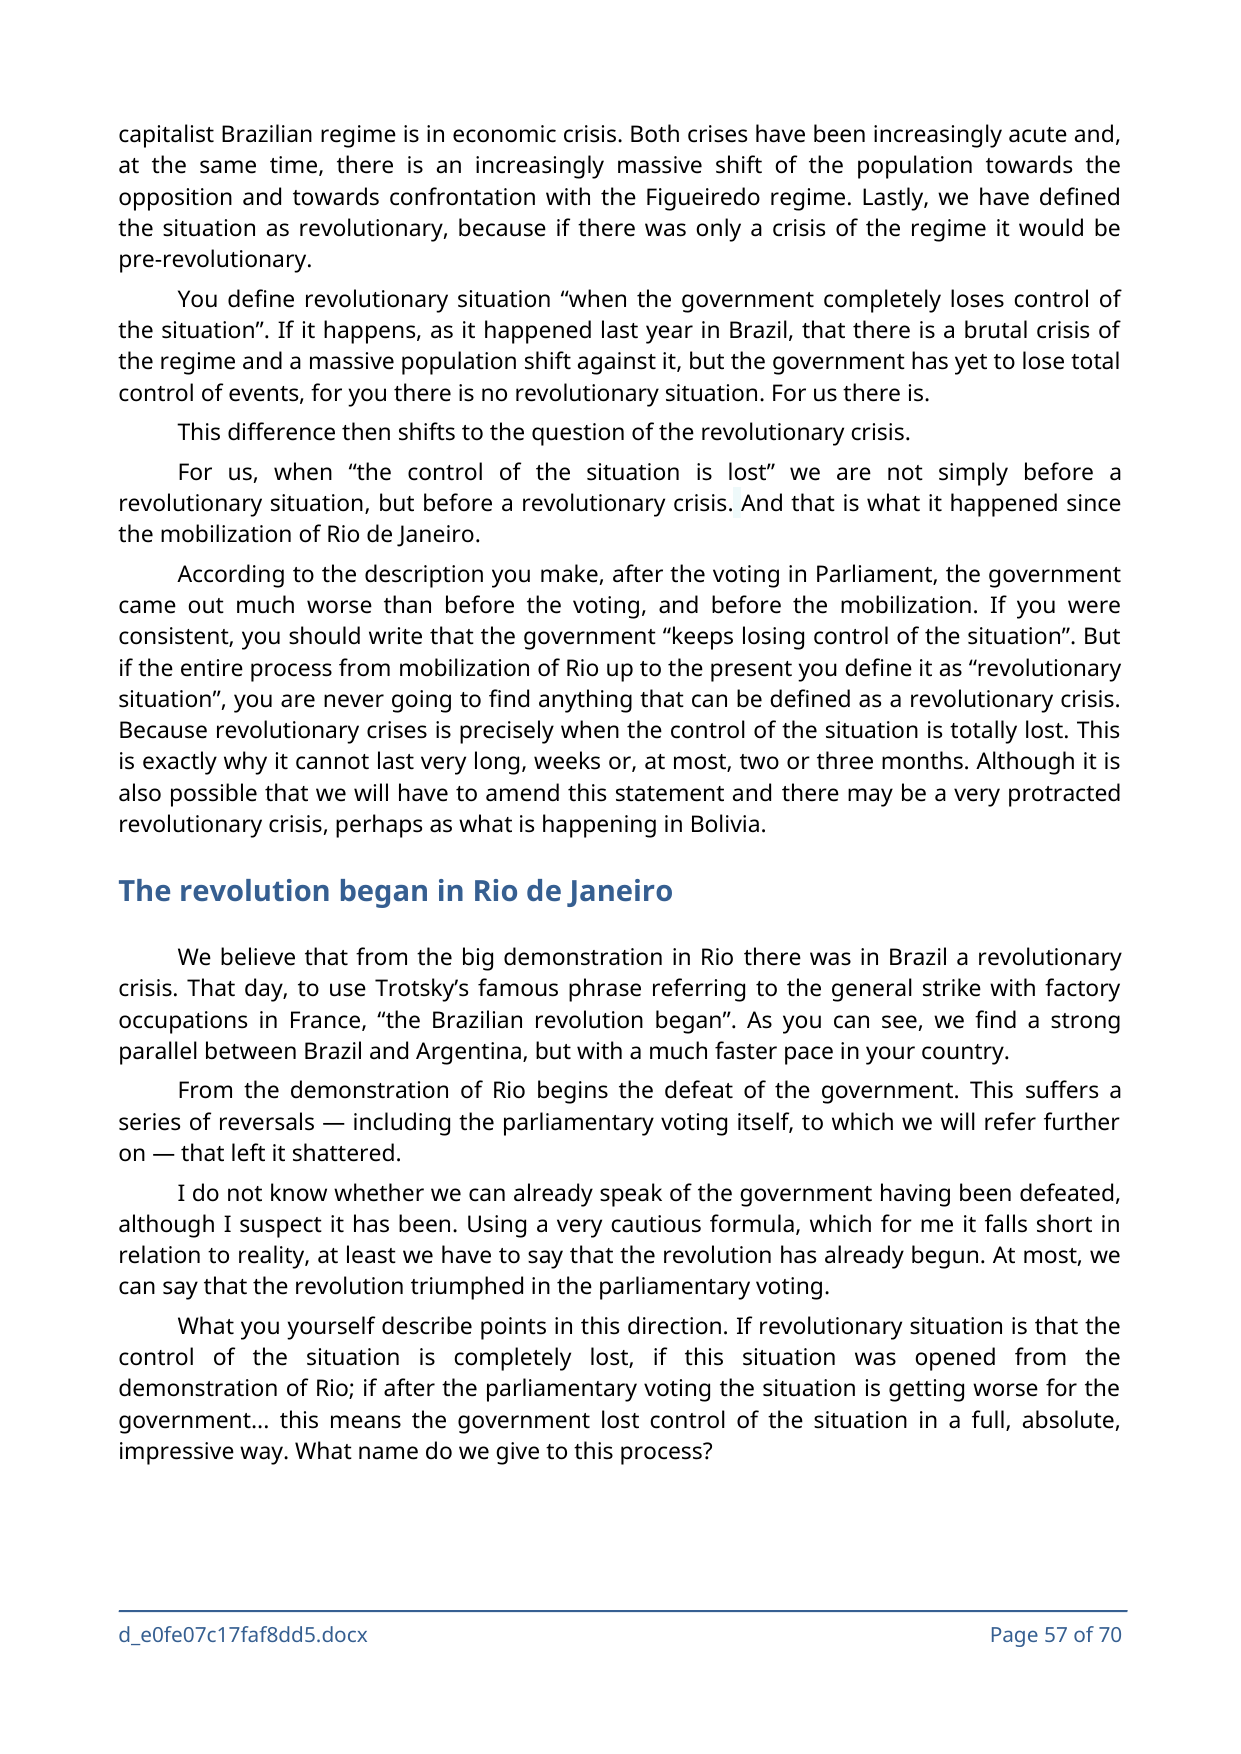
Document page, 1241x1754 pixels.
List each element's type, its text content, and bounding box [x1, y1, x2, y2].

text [118, 118, 1122, 274]
text According to the description you make, after the voting in Parliament, the government came out much worse than before the voting, and before the mobilization. If you were consistent, you should write that the government “keeps losing control of the situation”. But if the entire process from mobilization of Rio up to the present you define it as “revolutionary situation”, you are never going to find anything that can be defined as a revolutionary crisis. Because revolutionary crises is precisely when the control of the situation is totally lost. This is exactly why it cannot last very long, weeks or, at most, two or three months. Although it is also possible that we will have to amend this statement and there may be a very protracted revolutionary crisis, perhaps as what is happening in Bolivia. [118, 558, 1122, 839]
text We believe that from the big demonstration in Rio there was in Brazil a revolutionary crisis. That day, to use Trotsky’s famous phrase referring to the general strike with factory occupations in France, “the Brazilian revolution began”. As you can see, we find a strong parallel between Brazil and Argentina, but with a much faster pace in your country. [118, 941, 1122, 1066]
subtitle The revolution began in Rio de Janeiro [118, 870, 1122, 910]
text I do not know whether we can already speak of the government having been defeated, although I suspect it has been. Using a very cautious formula, which for me it falls short in relation to reality, at least we have to say that the revolution has already begun. At most, we can say that the revolution triumphed in the parliamentary voting. [118, 1177, 1122, 1302]
text You define revolutionary situation “when the government completely loses control of the situation”. If it happens, as it happened last year in Brazil, that there is a brutal crisis of the regime and a massive population shift against it, but the government has yet to lose total control of events, for you there is no revolutionary situation. For us there is. [118, 283, 1122, 408]
text From the demonstration of Rio begins the defeat of the government. This suffers a series of reversals — including the parliamentary voting itself, to which we will refer further on — that left it shattered. [118, 1074, 1122, 1168]
text What you yourself describe points in this direction. If revolutionary situation is that the control of the situation is completely lost, if this situation was opened from the demonstration of Rio; if after the parliamentary voting the situation is getting worse for the government... this means the government lost control of the situation in a full, absolute, impressive way. What name do we give to this process? [118, 1310, 1122, 1466]
text For us, when “the control of the situation is lost” we are not simply before a revolutionary situation, but before a revolutionary crisis. And that is what it happened since the mobilization of Rio de Janeiro. [118, 456, 1122, 549]
text This difference then shifts to the question of the revolutionary crisis. [118, 416, 1122, 447]
